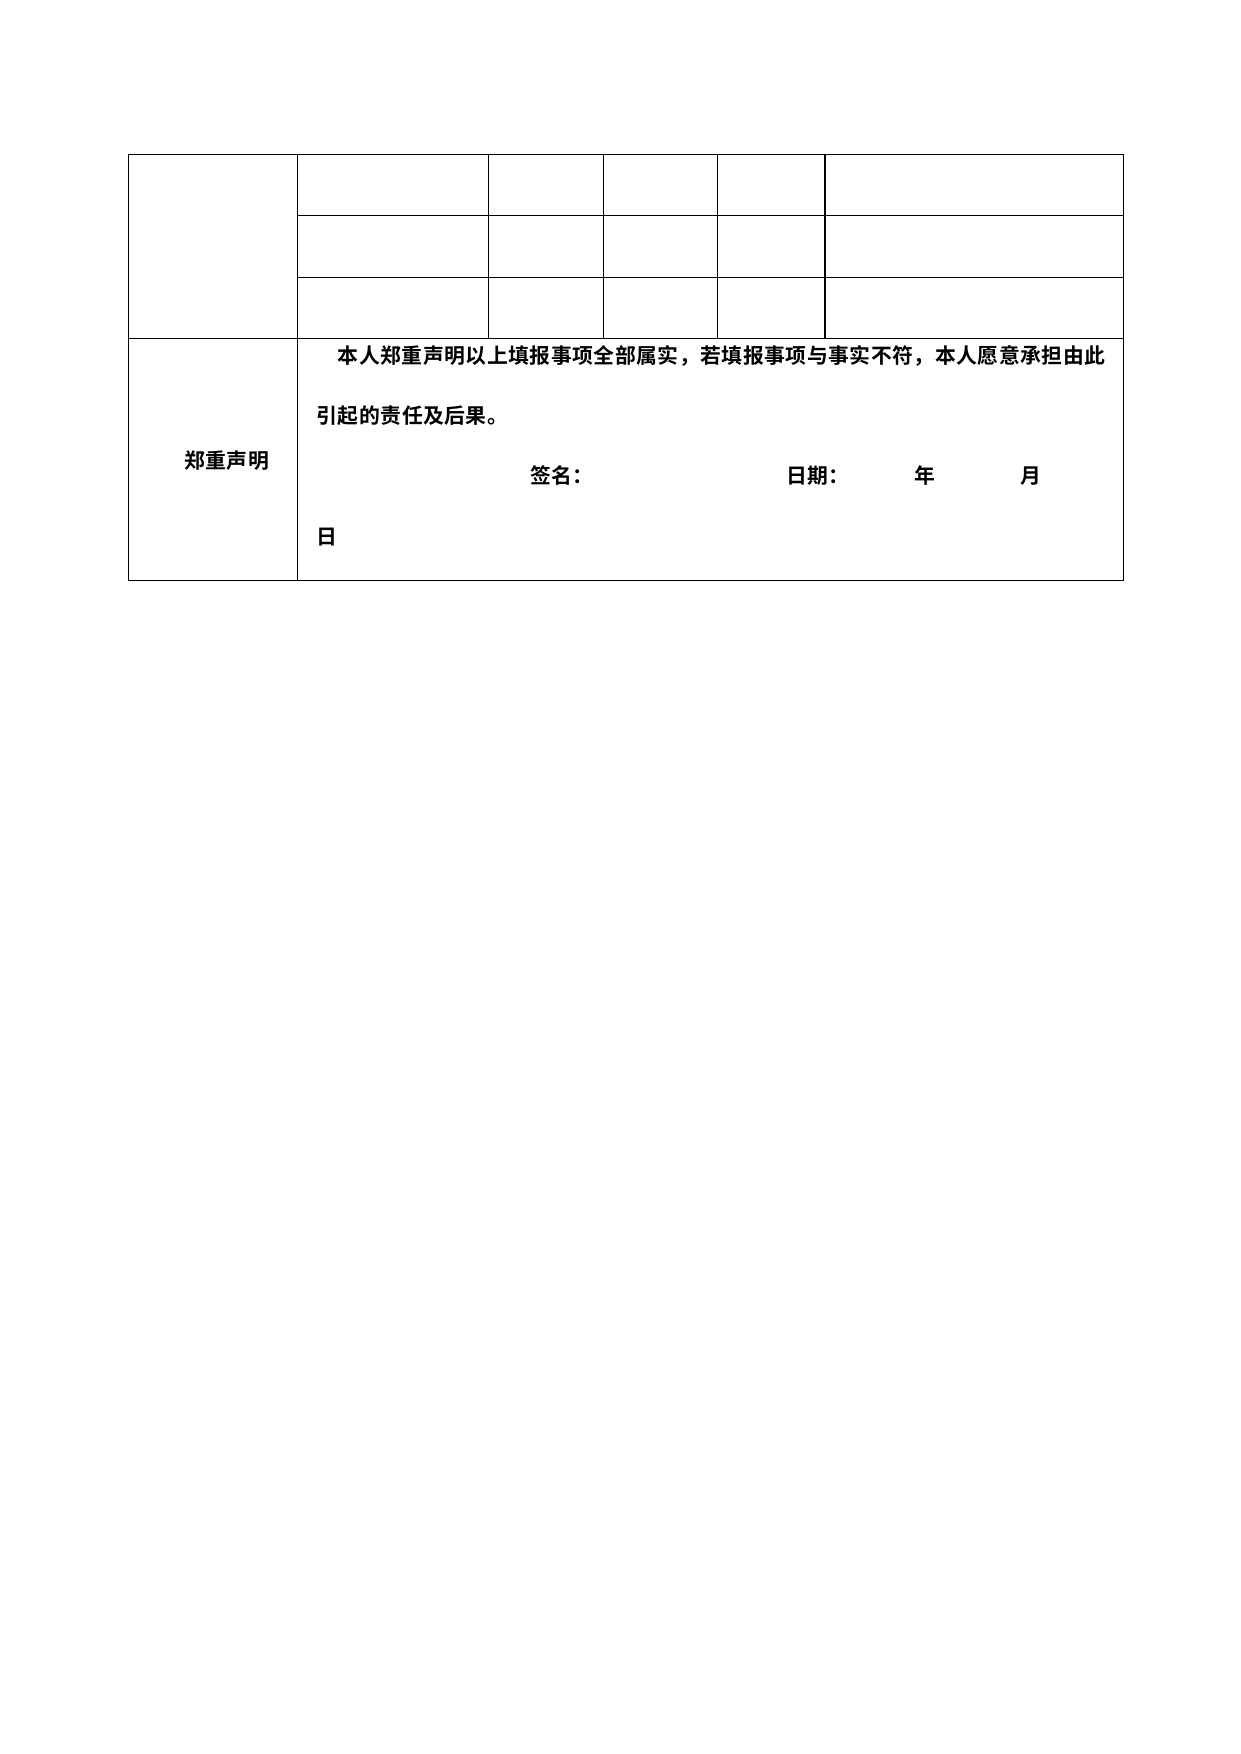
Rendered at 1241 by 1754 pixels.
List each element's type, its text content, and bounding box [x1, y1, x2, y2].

table_cell [298, 216, 488, 277]
table_cell [298, 155, 488, 215]
table_cell [298, 278, 488, 338]
table_cell [718, 216, 824, 277]
table_cell 本人郑重声明以上填报事项全部属实，若填报事项与事实不符，本人愿意承担由此引起的责任及后果。 签名： 日期： 年 月 日 [298, 339, 1123, 580]
table_cell [718, 155, 824, 215]
table_cell [826, 155, 1123, 215]
table_cell [604, 216, 717, 277]
table_cell [826, 216, 1123, 277]
table_cell [718, 278, 824, 338]
table_cell [826, 278, 1123, 338]
table_cell [489, 216, 603, 277]
table_cell [604, 155, 717, 215]
table_cell 郑重声明 [129, 339, 297, 580]
table_cell [604, 278, 717, 338]
table_cell [489, 278, 603, 338]
table_cell [489, 155, 603, 215]
